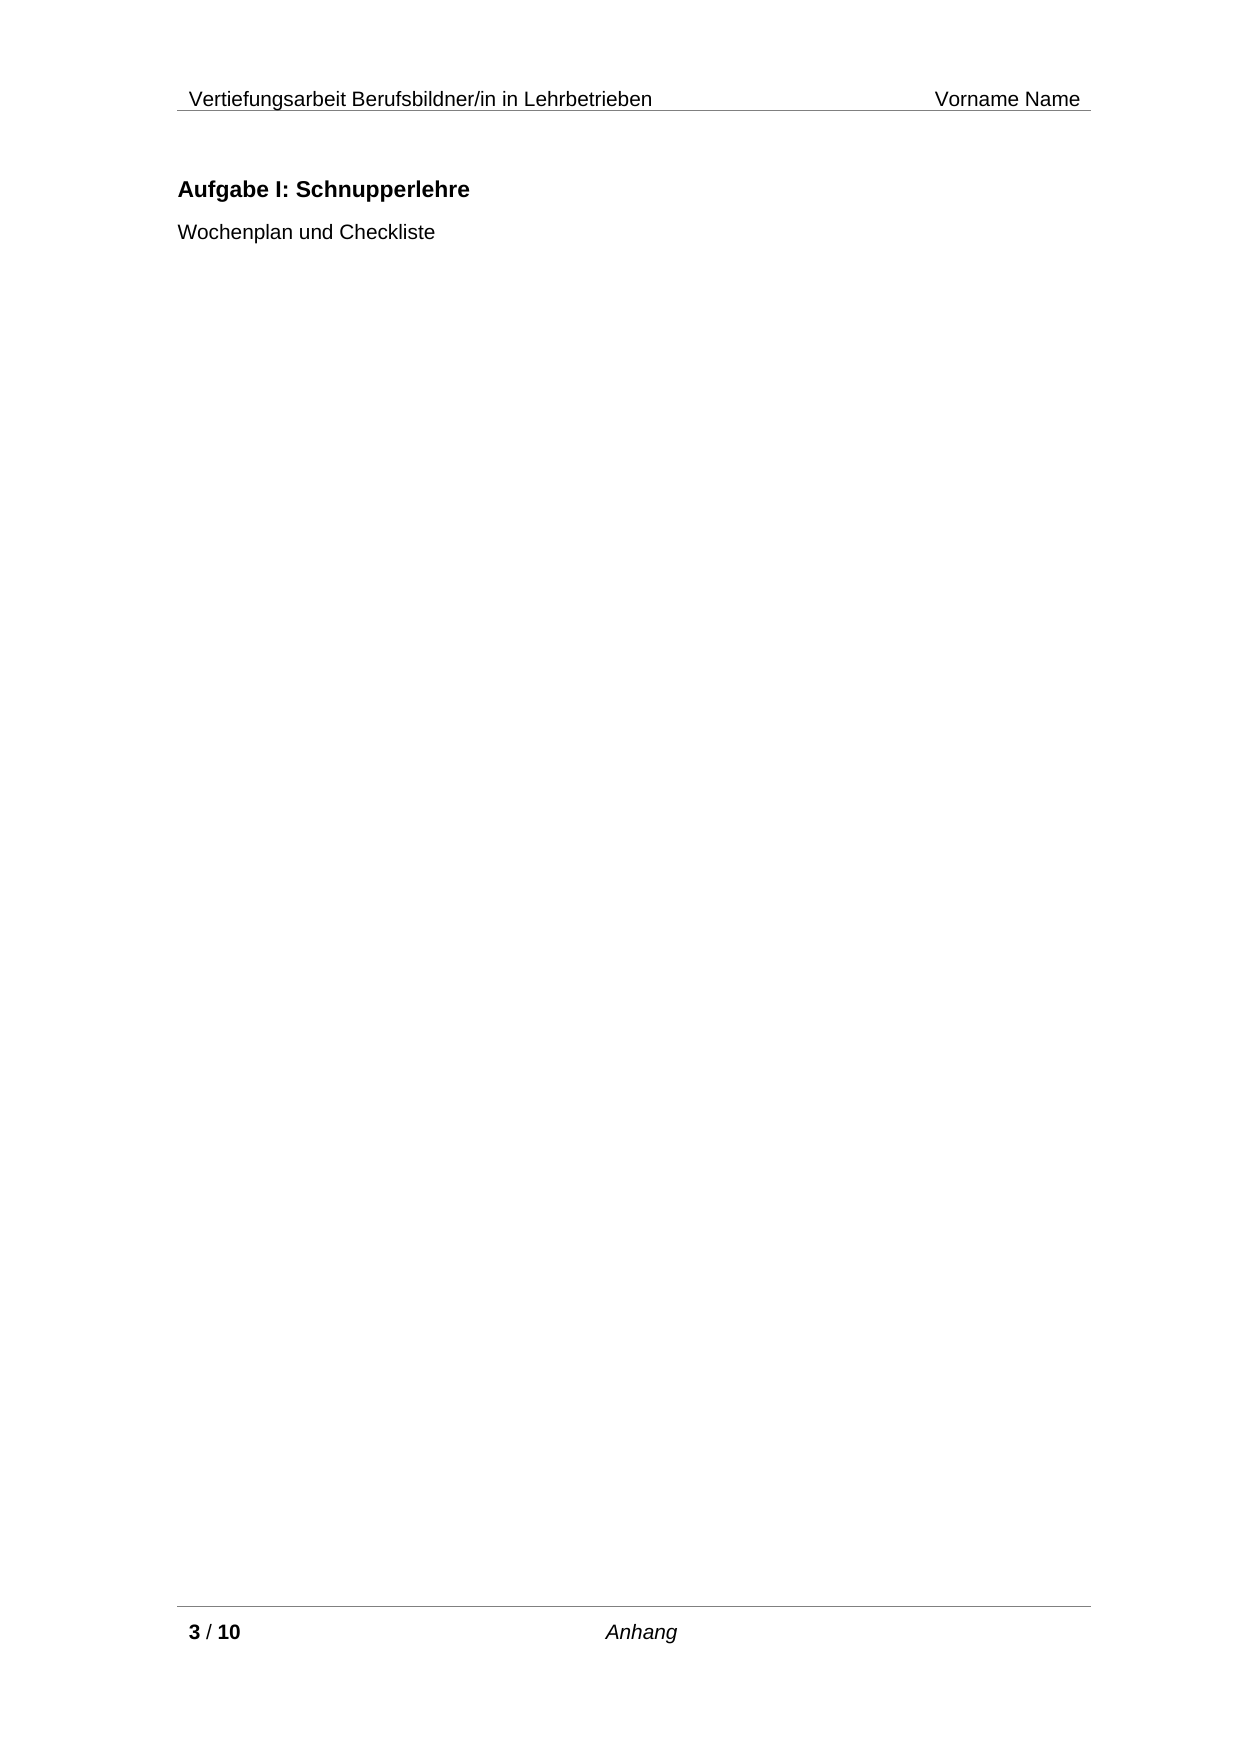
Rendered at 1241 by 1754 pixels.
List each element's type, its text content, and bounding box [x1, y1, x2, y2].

subtitle Aufgabe I: Schnupperlehre [177, 173, 1092, 202]
text Wochenplan und Checkliste [177, 214, 1092, 244]
